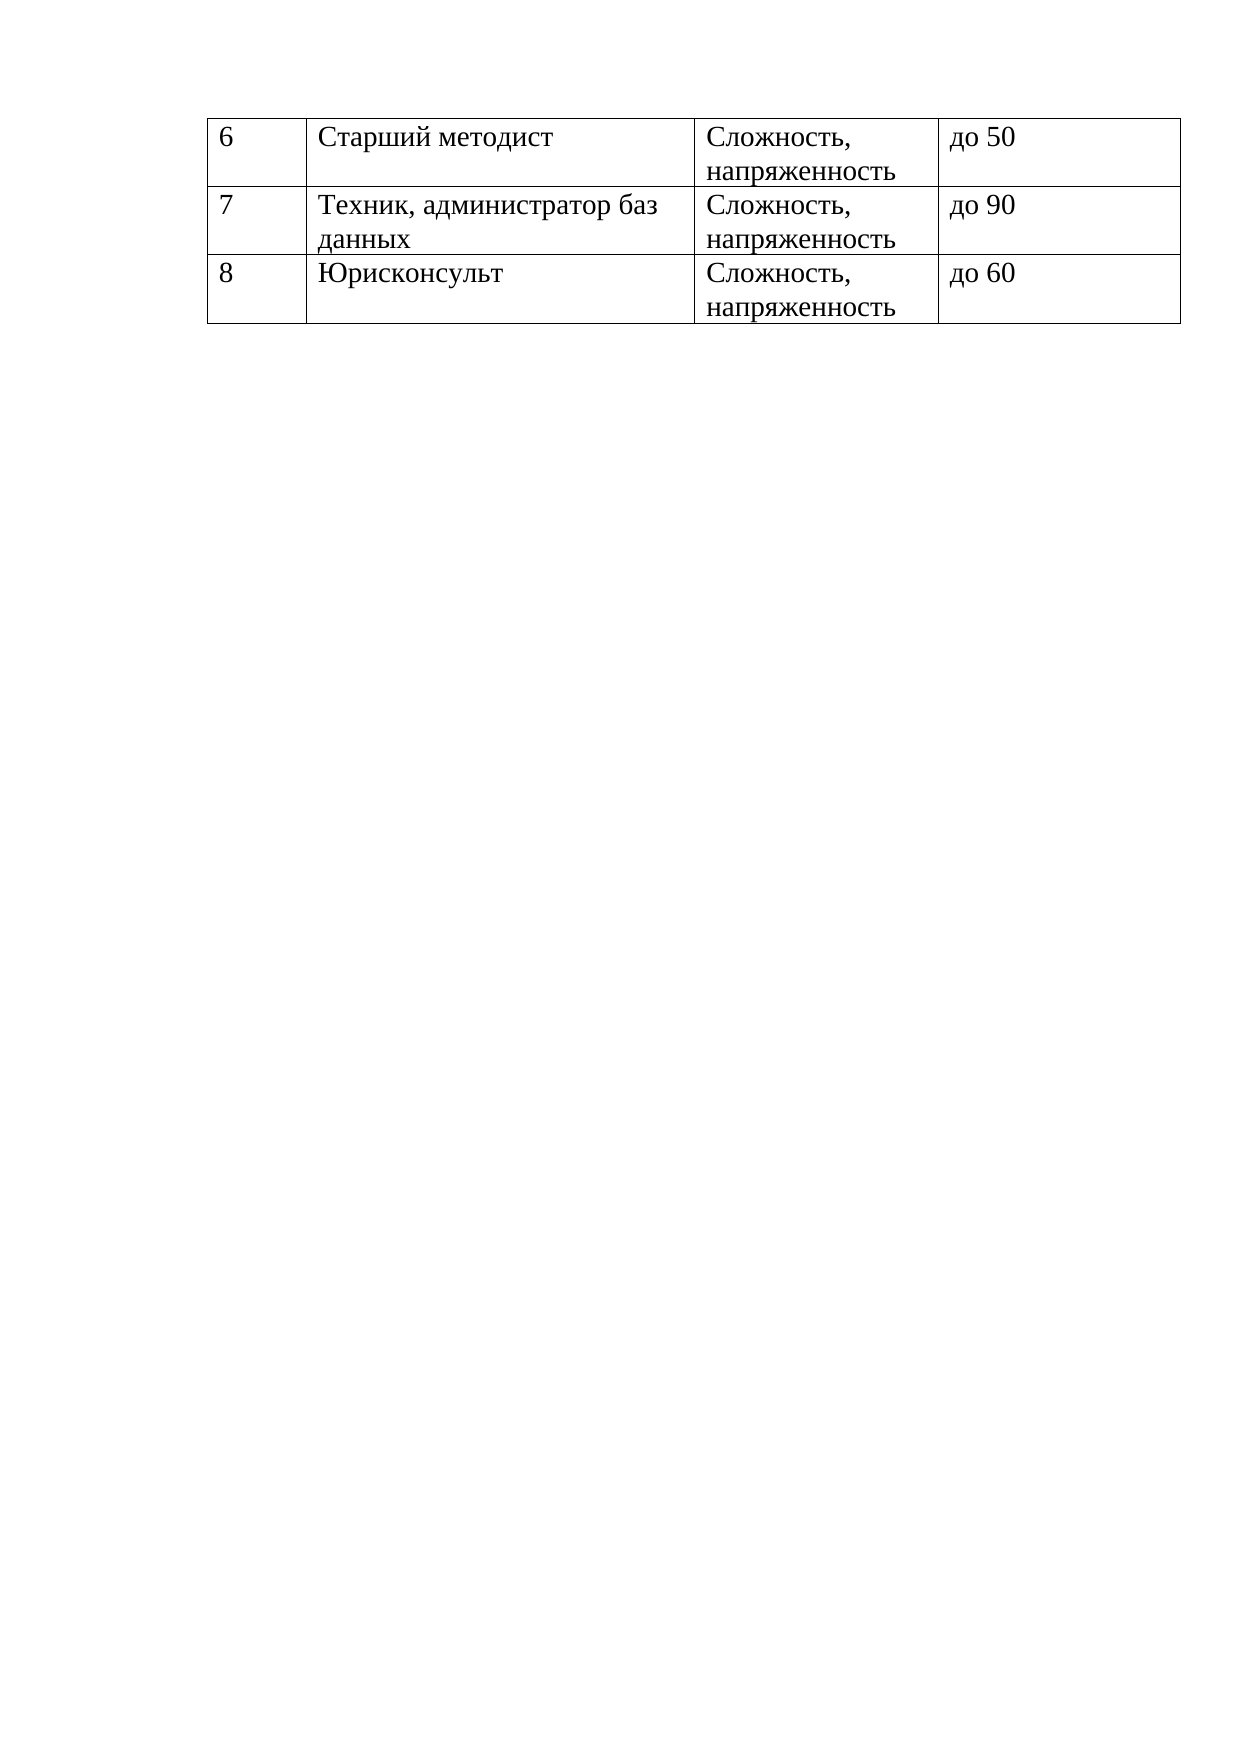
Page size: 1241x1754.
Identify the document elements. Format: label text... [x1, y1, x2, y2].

table_cell до 50 [939, 119, 1180, 186]
table_cell Сложность, напряженность [695, 187, 938, 254]
table_cell Старший методист [307, 119, 694, 186]
table_cell 6 [208, 119, 306, 186]
table_cell 8 [208, 255, 306, 322]
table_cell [695, 119, 938, 186]
table_cell до 60 [939, 255, 1180, 322]
table_cell Юрисконсульт [307, 255, 694, 322]
table_cell 7 [208, 187, 306, 254]
table_cell Сложность, напряженность [695, 255, 938, 322]
table_cell Техник, администратор баз данных [307, 187, 694, 254]
table_cell до 90 [939, 187, 1180, 254]
